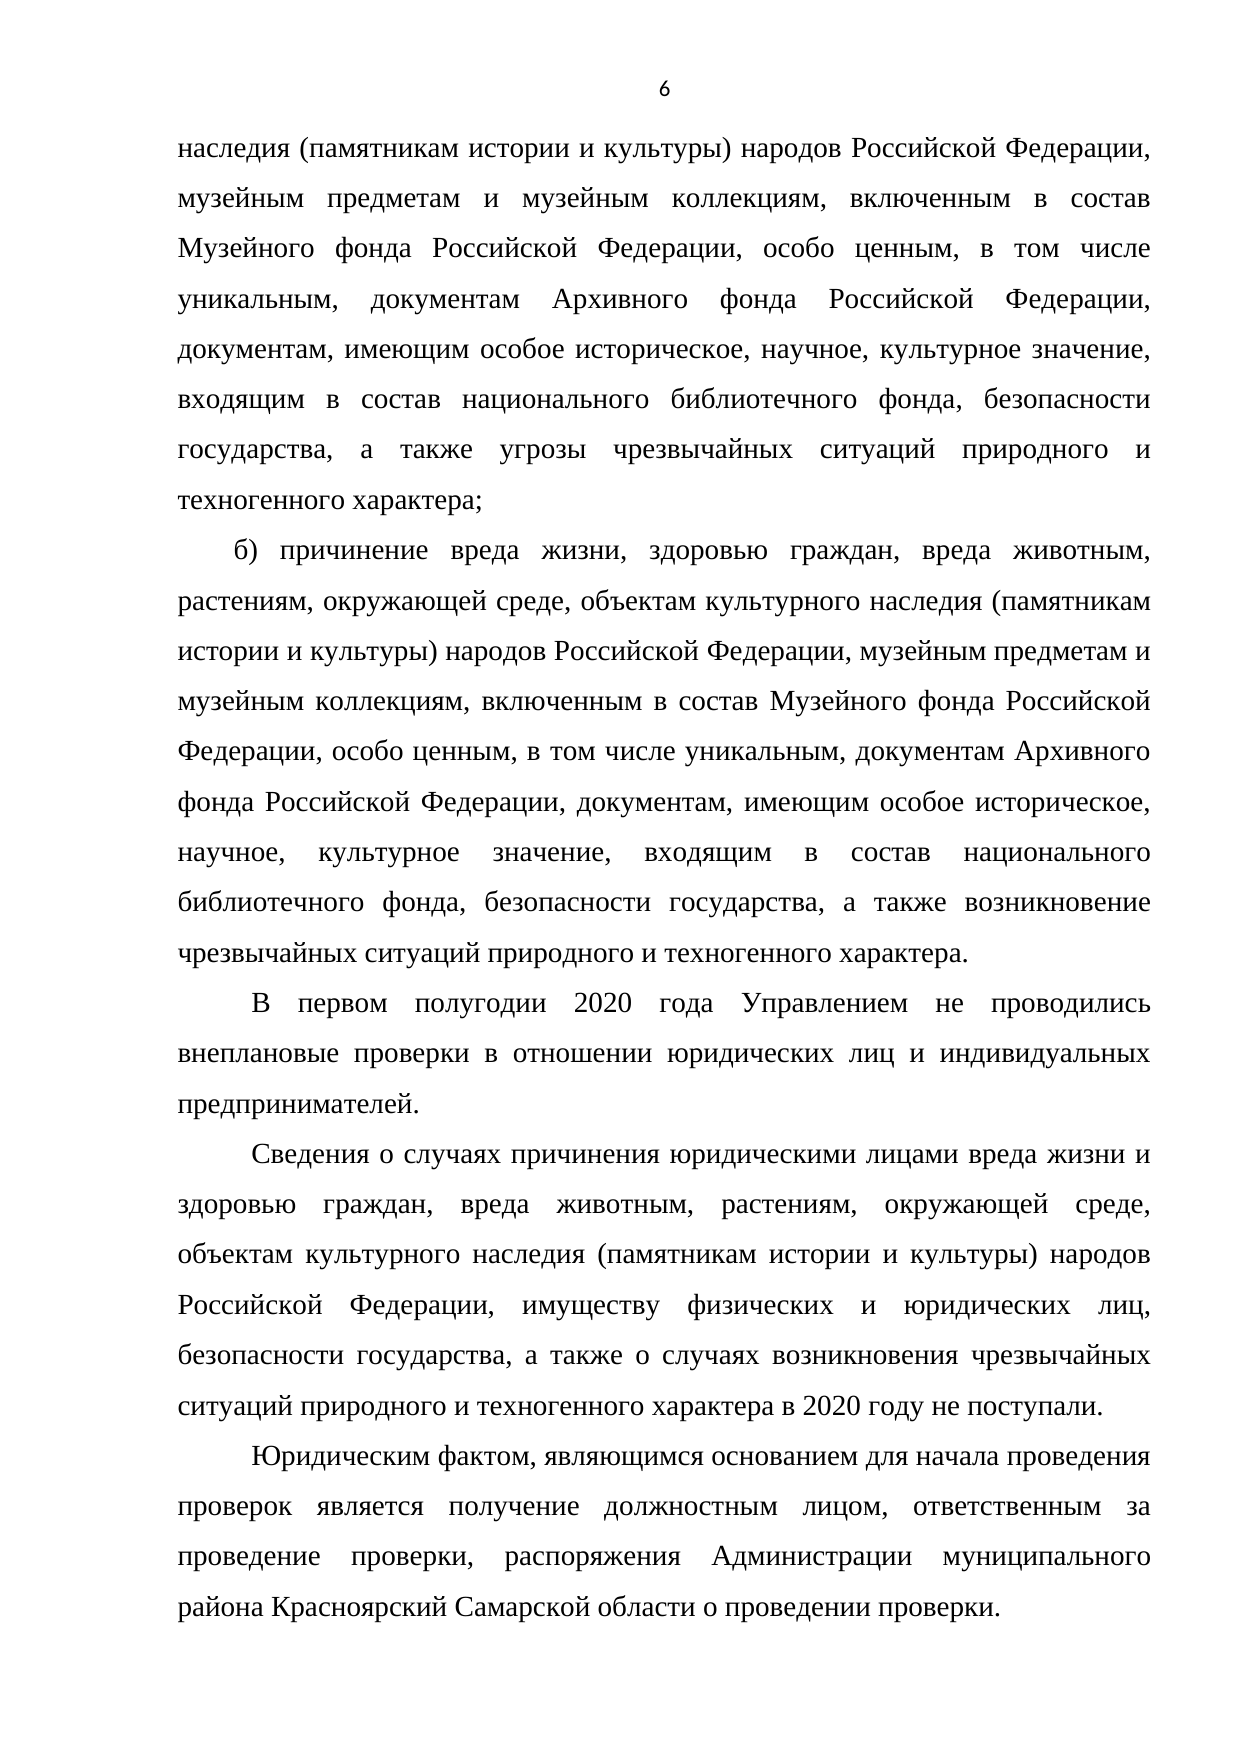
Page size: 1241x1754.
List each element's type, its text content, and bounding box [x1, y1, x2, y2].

text б) причинение вреда жизни, здоровью граждан, вреда животным, растениям, окружающей среде, объектам культурного наследия (памятникам истории и культуры) народов Российской Федерации, музейным предметам и музейным коллекциям, включенным в состав Музейного фонда Российской Федерации, особо ценным, в том числе уникальным, документам Архивного фонда Российской Федерации, документам, имеющим особое историческое, научное, культурное значение, входящим в состав национального библиотечного фонда, безопасности государства, а также возникновение чрезвычайных ситуаций природного и техногенного характера. [177, 532, 1152, 968]
text Сведения о случаях причинения юридическими лицами вреда жизни и здоровью граждан, вреда животным, растениям, окружающей среде, объектам культурного наследия (памятникам истории и культуры) народов Российской Федерации, имуществу физических и юридических лиц, безопасности государства, а также о случаях возникновения чрезвычайных ситуаций природного и техногенного характера в 2020 году не поступали. [177, 1136, 1152, 1421]
text В первом полугодии 2020 года Управлением не проводились внеплановые проверки в отношении юридических лиц и индивидуальных предпринимателей. [177, 985, 1152, 1119]
text Юридическим фактом, являющимся основанием для начала проведения проверок является получение должностным лицом, ответственным за проведение проверки, распоряжения Администрации муниципального района Красноярский Самарской области о проведении проверки. [177, 1438, 1152, 1622]
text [177, 130, 1152, 516]
